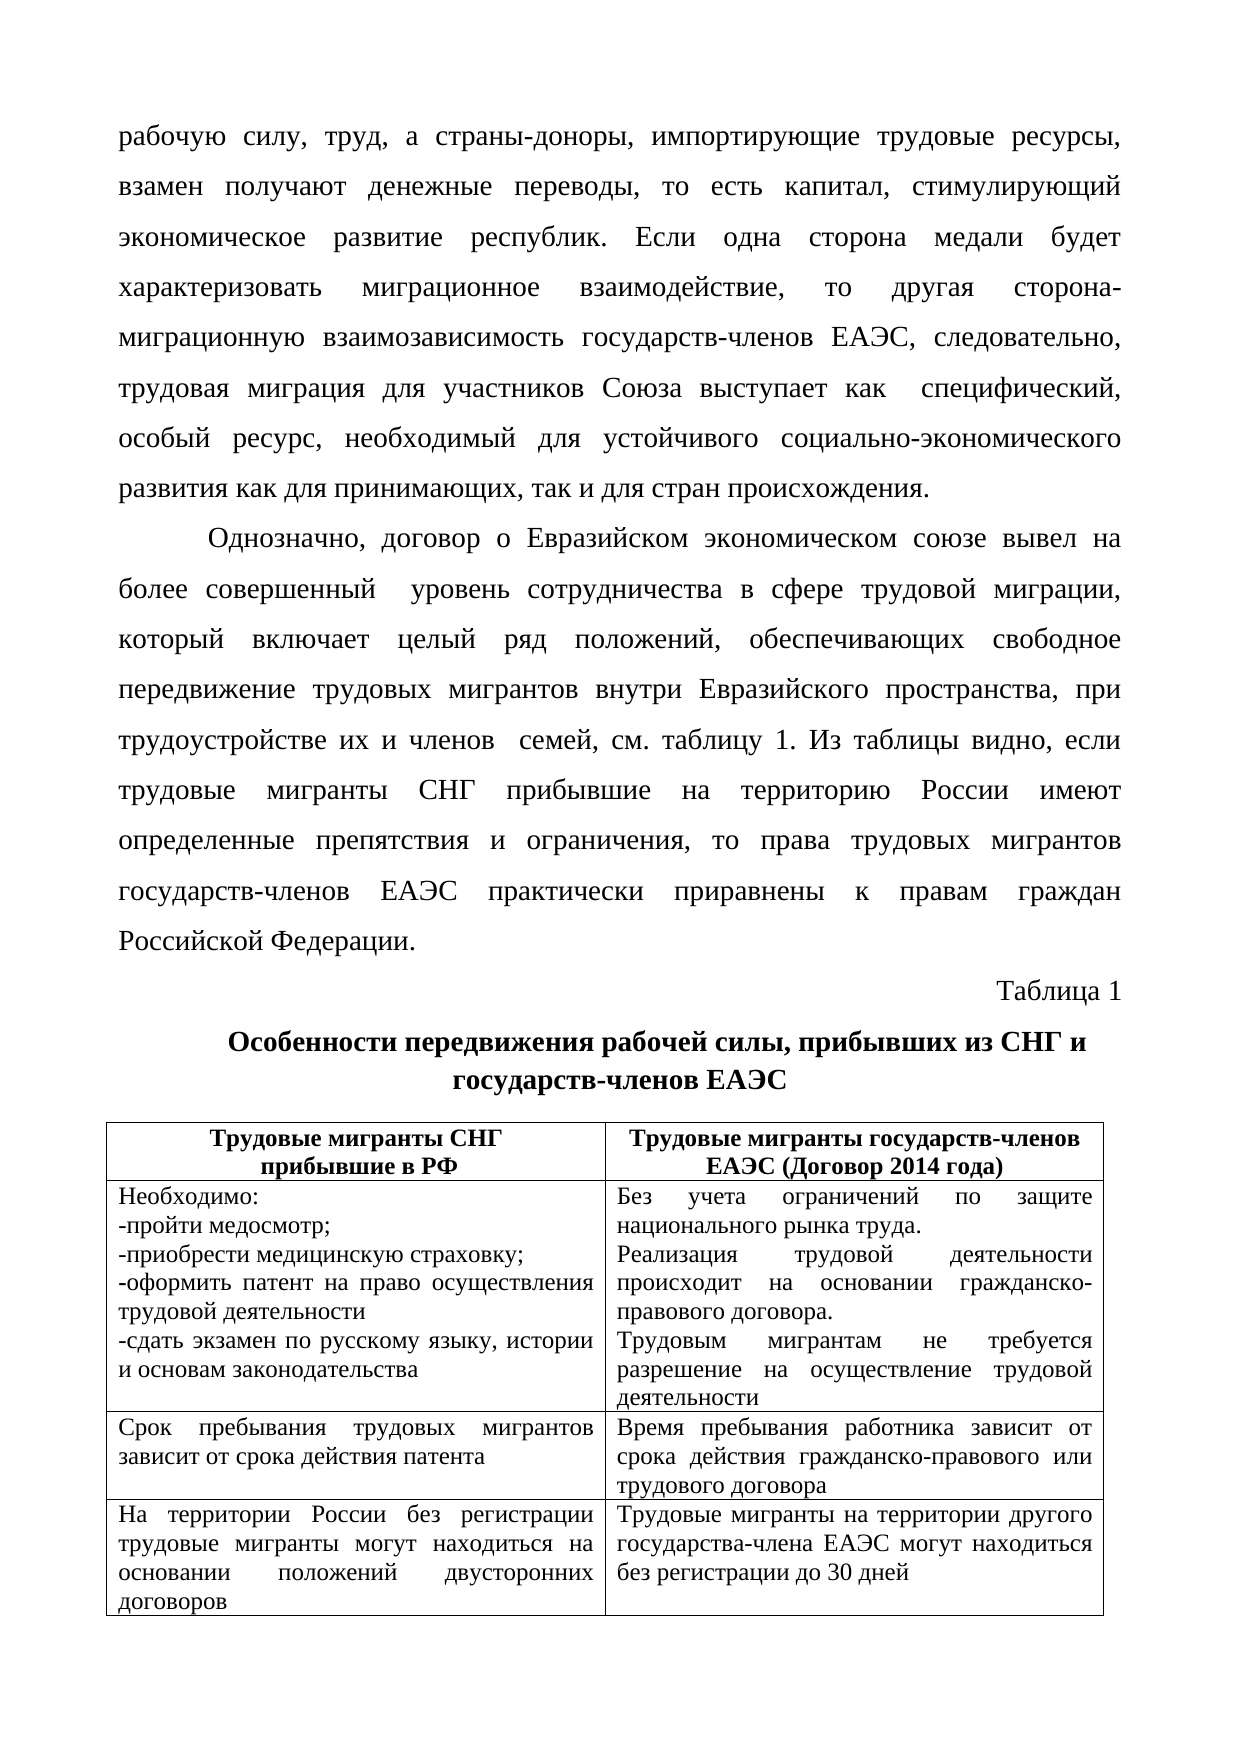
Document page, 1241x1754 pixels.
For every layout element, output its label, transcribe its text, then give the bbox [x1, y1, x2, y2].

table_cell На территории России без регистрации трудовые мигранты могут находиться на основании положений двусторонних договоров [107, 1500, 605, 1614]
table_cell Необходимо: -пройти медосмотр; -приобрести медицинскую страховку; -оформить патент на право осуществления трудовой деятельности -сдать экзамен по русскому языку, истории и основам законодательства [107, 1181, 605, 1411]
text Однозначно, договор о Евразийском экономическом союзе вывел на более совершенный уровень сотрудничества в сфере трудовой миграции, который включает целый ряд положений, обеспечивающих свободное передвижение трудовых мигрантов внутри Евразийского пространства, при трудоустройстве их и членов семей, см. таблицу 1. Из таблицы видно, если трудовые мигранты СНГ прибывшие на территорию России имеют определенные препятствия и ограничения, то права трудовых мигрантов государств-членов ЕАЭС практически приравнены к правам граждан Российской Федерации. [118, 521, 1122, 957]
table_cell Время пребывания работника зависит от срока действия гражданско-правового или трудового договора [606, 1412, 1103, 1498]
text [118, 118, 1122, 504]
text Таблица 1 [118, 973, 1122, 1007]
text Особенности передвижения рабочей силы, прибывших из СНГ и государств-членов ЕАЭС [118, 1024, 1122, 1096]
table_cell Без учета ограничений по защите национального рынка труда. Реализация трудовой деятельности происходит на основании гражданско-правового договора. Трудовым мигрантам не требуется разрешение на осуществление трудовой деятельности [606, 1181, 1103, 1411]
table_cell Срок пребывания трудовых мигрантов зависит от срока действия патента [107, 1412, 605, 1498]
table_header Трудовые мигранты СНГ прибывшие в РФ [107, 1123, 605, 1180]
table_cell Трудовые мигранты на территории другого государства-члена ЕАЭС могут находиться без регистрации до 30 дней [606, 1500, 1103, 1614]
table_header Трудовые мигранты государств-членов ЕАЭС (Договор 2014 года) [606, 1123, 1103, 1180]
